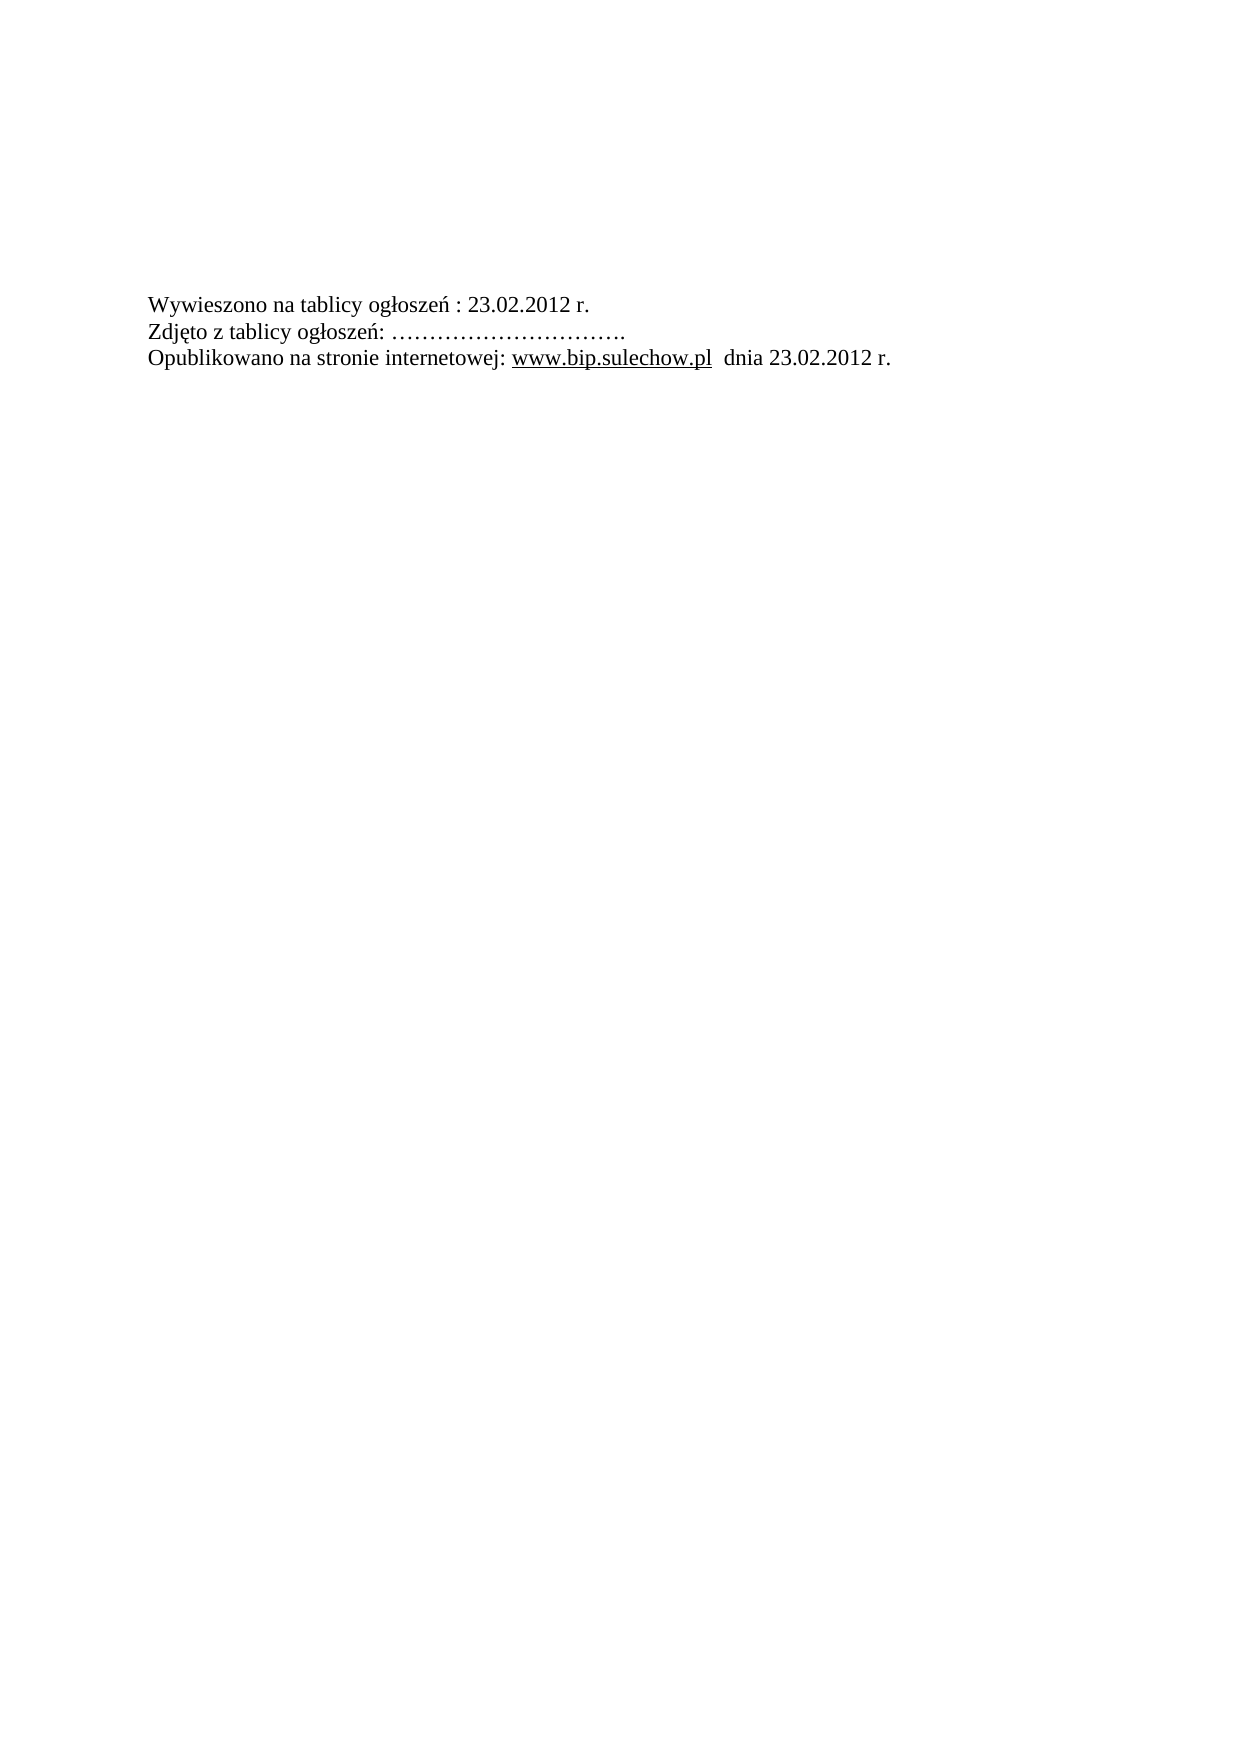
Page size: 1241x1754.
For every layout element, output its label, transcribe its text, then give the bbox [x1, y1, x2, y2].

text Zdjęto z tablicy ogłoszeń: …………………………. [148, 318, 1093, 344]
text Opublikowano na stronie internetowej: www.bip.sulechow.pl dnia 23.02.2012 r. [148, 344, 1093, 370]
text Wywieszono na tablicy ogłoszeń : 23.02.2012 r. [148, 291, 1093, 318]
